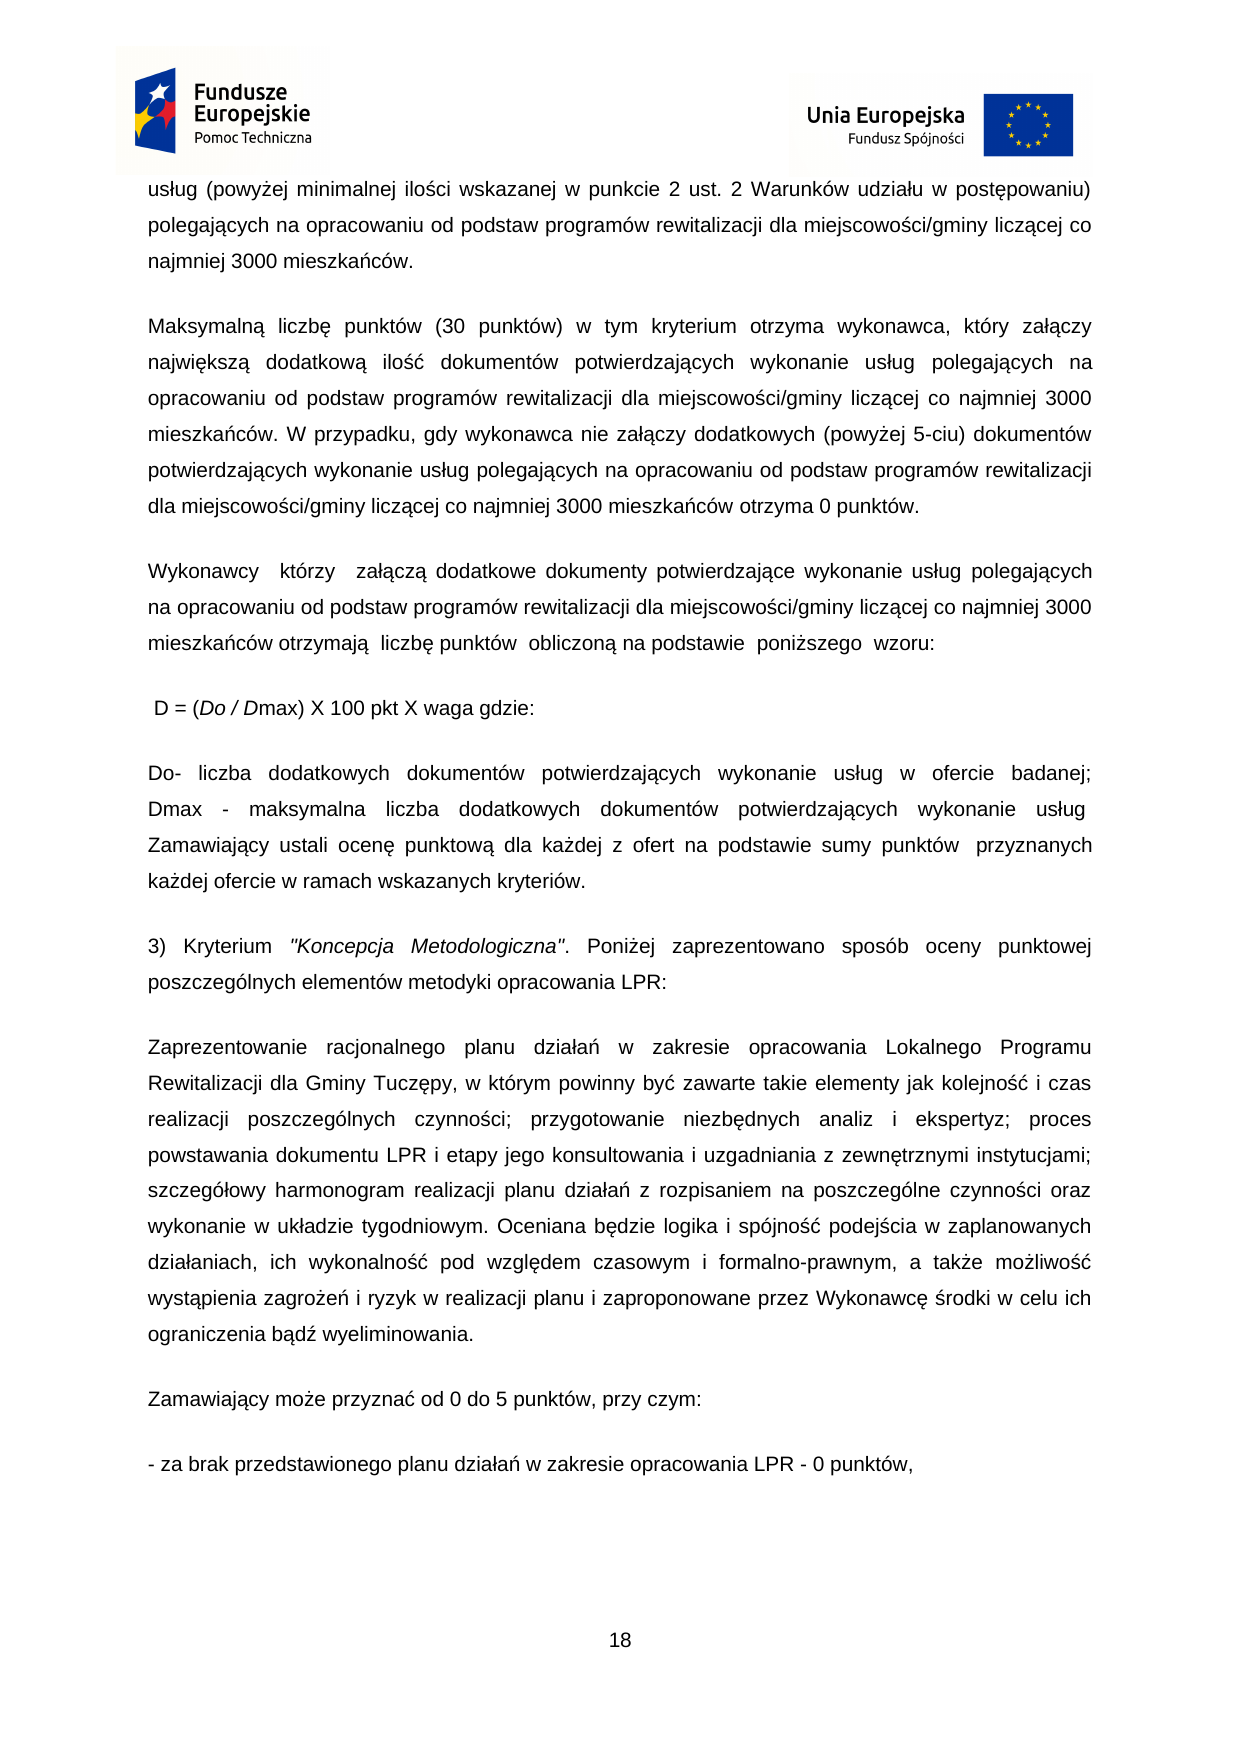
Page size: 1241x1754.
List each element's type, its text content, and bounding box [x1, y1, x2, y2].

text D = (Do / Dmax) X 100 pkt X waga gdzie: [148, 696, 1093, 719]
text Zaprezentowanie racjonalnego planu działań w zakresie opracowania Lokalnego Programu Rewitalizacji dla Gminy Tuczępy, w którym powinny być zawarte takie elementy jak kolejność i czas realizacji poszczególnych czynności; przygotowanie niezbędnych analiz i ekspertyz; proces powstawania dokumentu LPR i etapy jego konsultowania i uzgadniania z zewnętrznymi instytucjami; szczegółowy harmonogram realizacji planu działań z rozpisaniem na poszczególne czynności oraz wykonanie w układzie tygodniowym. Oceniana będzie logika i spójność podejścia w zaplanowanych działaniach, ich wykonalność pod względem czasowym i formalno-prawnym, a także możliwość wystąpienia zagrożeń i ryzyk w realizacji planu i zaproponowane przez Wykonawcę środki w celu ich ograniczenia bądź wyeliminowania. [148, 1034, 1093, 1346]
text Wykonawcy którzy załączą dodatkowe dokumenty potwierdzające wykonanie usług polegających na opracowaniu od podstaw programów rewitalizacji dla miejscowości/gminy liczącej co najmniej 3000 mieszkańców otrzymają liczbę punktów obliczoną na podstawie poniższego wzoru: [148, 558, 1093, 654]
picture [788, 73, 1093, 177]
text Do- liczba dodatkowych dokumentów potwierdzających wykonanie usług w ofercie badanej; Dmax - maksymalna liczba dodatkowych dokumentów potwierdzających wykonanie usług Zamawiający ustali ocenę punktową dla każdej z ofert na podstawie sumy punktów przyznanych każdej ofercie w ramach wskazanych kryteriów. [148, 761, 1093, 892]
text Zamawiający może przyznać od 0 do 5 punktów, przy czym: [148, 1387, 1093, 1411]
picture [115, 46, 331, 175]
text Maksymalną liczbę punktów (30 punktów) w tym kryterium otrzyma wykonawca, który załączy największą dodatkową ilość dokumentów potwierdzających wykonanie usług polegających na opracowaniu od podstaw programów rewitalizacji dla miejscowości/gminy liczącej co najmniej 3000 mieszkańców. W przypadku, gdy wykonawca nie załączy dodatkowych (powyżej 5-ciu) dokumentów potwierdzających wykonanie usług polegających na opracowaniu od podstaw programów rewitalizacji dla miejscowości/gminy liczącej co najmniej 3000 mieszkańców otrzyma 0 punktów. [148, 314, 1093, 517]
text - za brak przedstawionego planu działań w zakresie opracowania LPR - 0 punktów, [148, 1452, 1093, 1476]
text 3) Kryterium "Koncepcja Metodologiczna". Poniżej zaprezentowano sposób oceny punktowej poszczególnych elementów metodyki opracowania LPR: [148, 933, 1093, 993]
